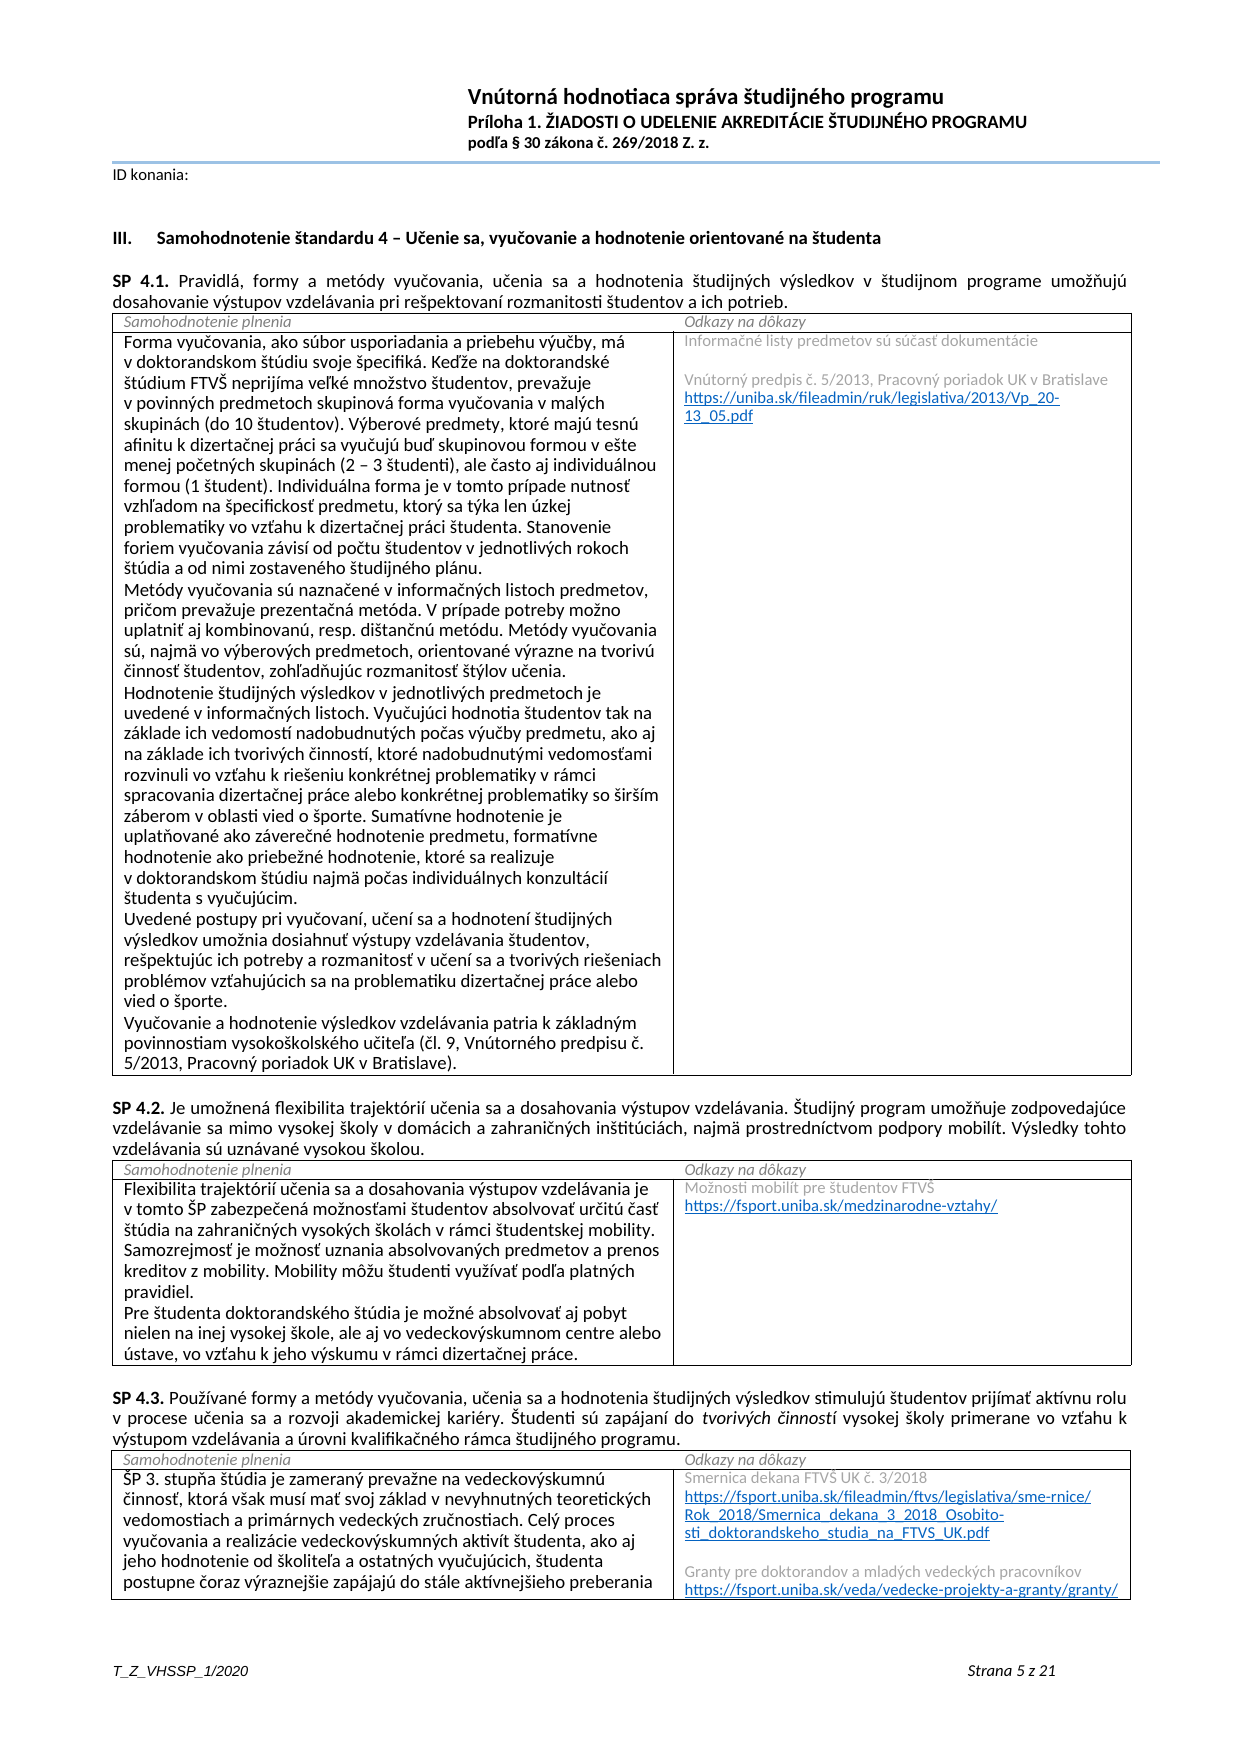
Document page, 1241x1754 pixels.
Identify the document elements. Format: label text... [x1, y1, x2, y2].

table_header Samohodnotenie plnenia [113, 1161, 673, 1178]
table_cell Forma vyučovania, ako súbor usporiadania a priebehu výučby, má v doktorandskom štúdiu svoje špecifiká. Keďže na doktorandské štúdium FTVŠ neprijíma veľké množstvo študentov, prevažuje v povinných predmetoch skupinová forma vyučovania v malých skupinách (do 10 študentov). Výberové predmety, ktoré majú tesnú afinitu k dizertačnej práci sa vyučujú buď skupinovou formou v ešte menej početných skupinách (2 – 3 študenti), ale často aj individuálnou formou (1 študent). Individuálna forma je v tomto prípade nutnosť vzhľadom na špecifickosť predmetu, ktorý sa týka len úzkej problematiky vo vzťahu k dizertačnej práci študenta. Stanovenie foriem vyučovania závisí od počtu študentov v jednotlivých rokoch štúdia a od nimi zostaveného študijného plánu. Metódy vyučovania sú naznačené v informačných listoch predmetov, pričom prevažuje prezentačná metóda. V prípade potreby možno uplatniť aj kombinovanú, resp. dištančnú metódu. Metódy vyučovania sú, najmä vo výberových predmetoch, orientované výrazne na tvorivú činnosť študentov, zohľadňujúc rozmanitosť štýlov učenia. Hodnotenie študijných výsledkov v jednotlivých predmetoch je uvedené v informačných listoch. Vyučujúci hodnotia študentov tak na základe ich vedomostí nadobudnutých počas výučby predmetu, ako aj na základe ich tvorivých činností, ktoré nadobudnutými vedomosťami rozvinuli vo vzťahu k riešeniu konkrétnej problematiky v rámci spracovania dizertačnej práce alebo konkrétnej problematiky so širším záberom v oblasti vied o športe. Sumatívne hodnotenie je uplatňované ako záverečné hodnotenie predmetu, formatívne hodnotenie ako priebežné hodnotenie, ktoré sa realizuje v doktorandskom štúdiu najmä počas individuálnych konzultácií študenta s vyučujúcim. Uvedené postupy pri vyučovaní, učení sa a hodnotení študijných výsledkov umožnia dosiahnuť výstupy vzdelávania študentov, rešpektujúc ich potreby a rozmanitosť v učení sa a tvorivých riešeniach problémov vzťahujúcich sa na problematiku dizertačnej práce alebo vied o športe. Vyučovanie a hodnotenie výsledkov vzdelávania patria k základným povinnostiam vysokoškolského učiteľa (čl. 9, Vnútorného predpisu č. 5/2013, Pracovný poriadok UK v Bratislave). [113, 333, 673, 1074]
table_cell Flexibilita trajektórií učenia sa a dosahovania výstupov vzdelávania je v tomto ŠP zabezpečená možnosťami študentov absolvovať určitú časť štúdia na zahraničných vysokých školách v rámci študentskej mobility. Samozrejmosť je možnosť uznania absolvovaných predmetov a prenos kreditov z mobility. Mobility môžu študenti využívať podľa platných pravidiel. Pre študenta doktorandského štúdia je možné absolvovať aj pobyt nielen na inej vysokej škole, ale aj vo vedeckovýskumnom centre alebo ústave, vo vzťahu k jeho výskumu v rámci dizertačnej práce. [113, 1180, 673, 1365]
table_header Odkazy na dôkazy [673, 314, 1131, 331]
table_header Odkazy na dôkazy [673, 1161, 1131, 1178]
text SP 4.3. Používané formy a metódy vyučovania, učenia sa a hodnotenia študijných výsledkov stimulujú študentov prijímať aktívnu rolu v procese učenia sa a rozvoji akademickej kariéry. Študenti sú zapájaní do tvorivých činností vysokej školy primerane vo vzťahu k výstupom vzdelávania a úrovni kvalifikačného rámca študijného programu. [112, 1388, 1128, 1450]
table_header Samohodnotenie plnenia [113, 314, 673, 331]
table_cell Možnosti mobilít pre študentov FTVŠ https://fsport.uniba.sk/medzinarodne-vztahy/ [674, 1180, 1131, 1365]
text SP 4.2. Je umožnená flexibilita trajektórií učenia sa a dosahovania výstupov vzdelávania. Študijný program umožňuje zodpovedajúce vzdelávanie sa mimo vysokej školy v domácich a zahraničných inštitúciách, najmä prostredníctvom podpory mobilít. Výsledky tohto vzdelávania sú uznávané vysokou školou. [112, 1098, 1128, 1160]
table_cell Informačné listy predmetov sú súčasť dokumentácie Vnútorný predpis č. 5/2013, Pracovný poriadok UK v Bratislave https://uniba.sk/fileadmin/ruk/legislativa/2013/Vp_20-13_05.pdf [674, 333, 1131, 1074]
table_header Samohodnotenie plnenia [112, 1451, 673, 1469]
list Samohodnotenie štandardu 4 – Učenie sa, vyučovanie a hodnotenie orientované na študenta [112, 228, 1128, 248]
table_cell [674, 1470, 1130, 1599]
text SP 4.1. Pravidlá, formy a metódy vyučovania, učenia sa a hodnotenia študijných výsledkov v študijnom programe umožňujú dosahovanie výstupov vzdelávania pri rešpektovaní rozmanitosti študentov a ich potrieb. [112, 271, 1128, 313]
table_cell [112, 1470, 673, 1599]
table_header Odkazy na dôkazy [673, 1451, 1130, 1469]
